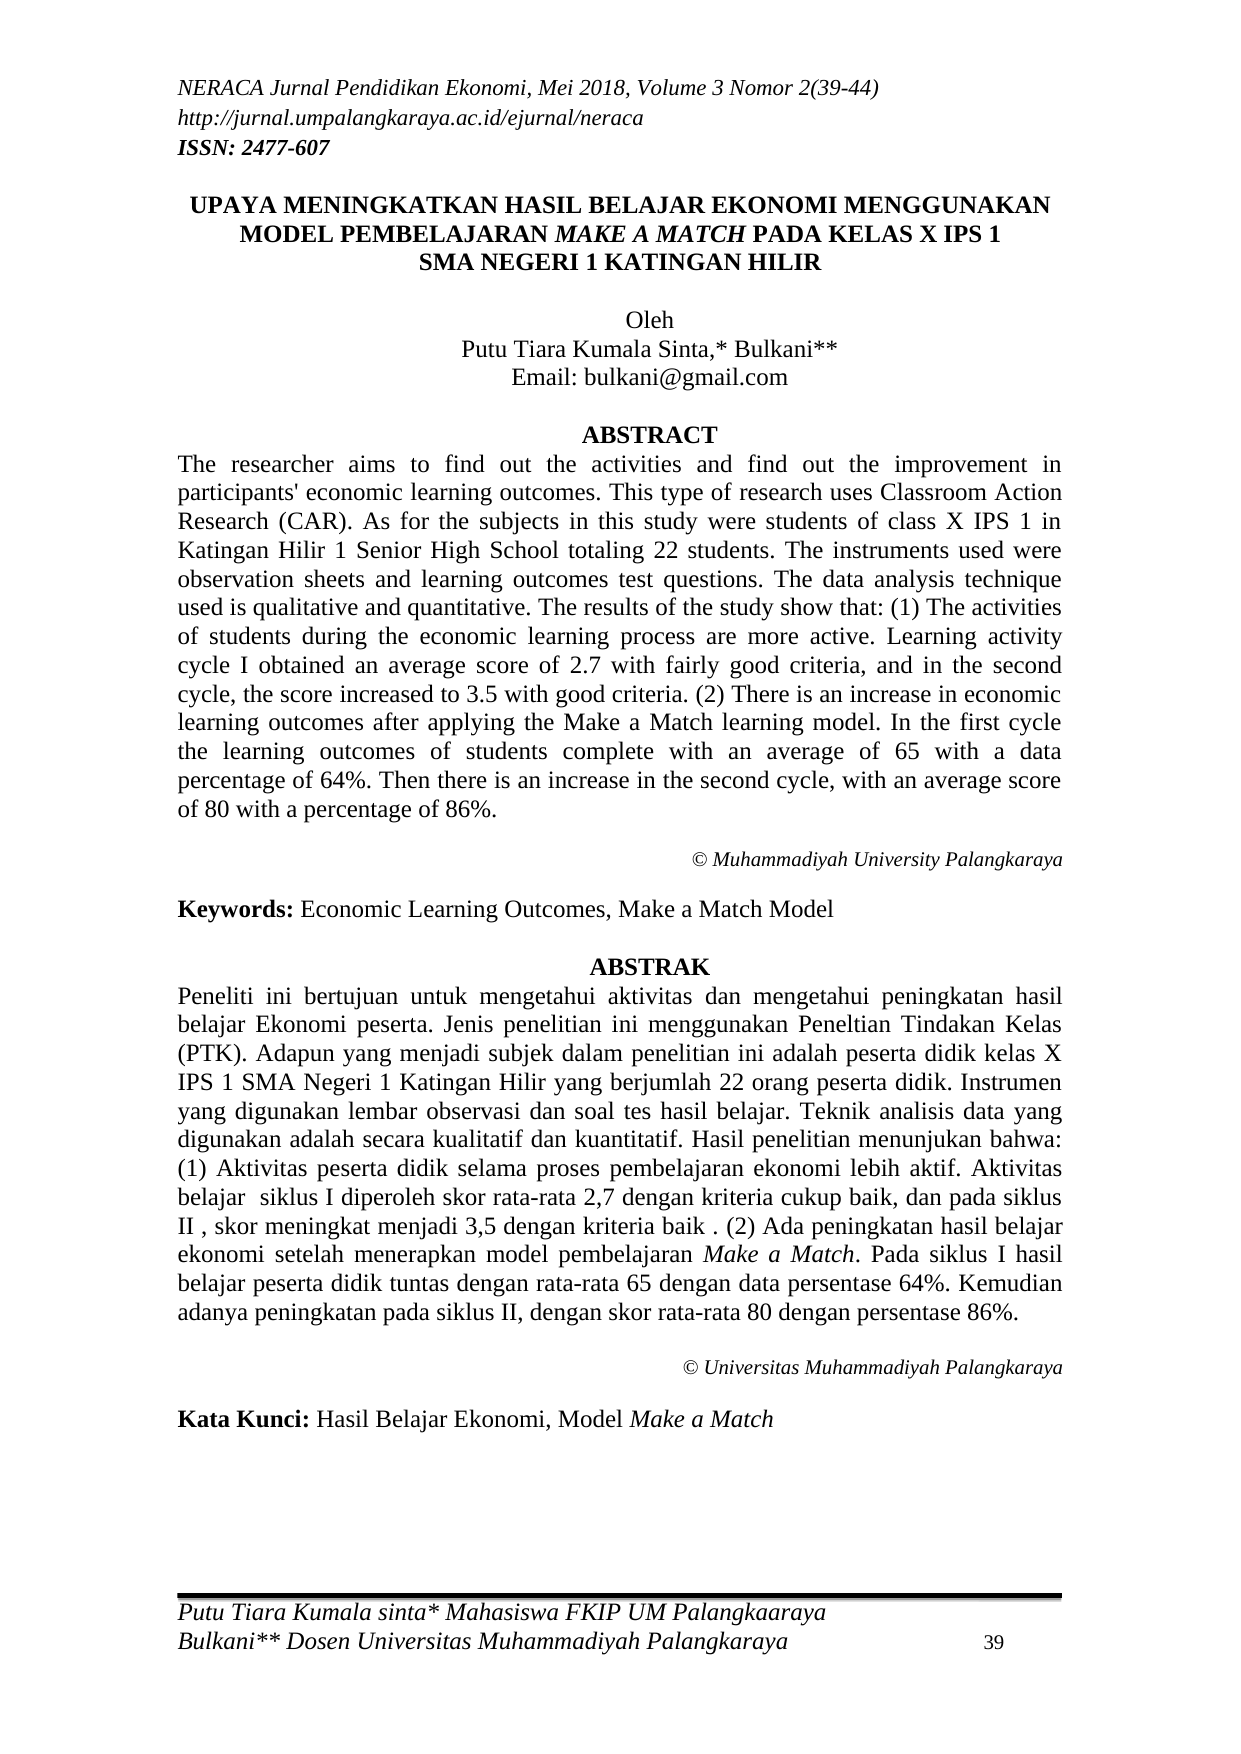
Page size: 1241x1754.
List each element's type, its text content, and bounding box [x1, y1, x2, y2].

text UPAYA MENINGKATKAN HASIL BELAJAR EKONOMI MENGGUNAKAN MODEL PEMBELAJARAN MAKE A MATCH PADA KELAS X IPS 1 [177, 190, 1063, 247]
text Kata Kunci: Hasil Belajar Ekonomi, Model Make a Match [177, 1404, 1048, 1433]
text SMA NEGERI 1 KATINGAN HILIR [177, 247, 1063, 276]
text Oleh [177, 305, 1063, 334]
text Keywords: Economic Learning Outcomes, Make a Match Model [177, 894, 1063, 923]
text Putu Tiara Kumala Sinta,* Bulkani** [177, 334, 1063, 362]
text Email: bulkani@gmail.com [177, 362, 1063, 391]
text © Universitas Muhammadiyah Palangkaraya [177, 1354, 1063, 1379]
text The researcher aims to find out the activities and find out the improvement in participants' economic learning outcomes. This type of research uses Classroom Action Research (CAR). As for the subjects in this study were students of class X IPS 1 in Katingan Hilir 1 Senior High School totaling 22 students. The instruments used were observation sheets and learning outcomes test questions. The data analysis technique used is qualitative and quantitative. The results of the study show that: (1) The activities of students during the economic learning process are more active. Learning activity cycle I obtained an average score of 2.7 with fairly good criteria, and in the second cycle, the score increased to 3.5 with good criteria. (2) There is an increase in economic learning outcomes after applying the Make a Match learning model. In the first cycle the learning outcomes of students complete with an average of 65 with a data percentage of 64%. Then there is an increase in the second cycle, with an average score of 80 with a percentage of 86%. [177, 449, 1063, 822]
text ABSTRACT [177, 420, 1063, 449]
text ABSTRAK [177, 952, 1063, 981]
text © Muhammadiyah University Palangkaraya [177, 846, 1063, 871]
text Peneliti ini bertujuan untuk mengetahui aktivitas dan mengetahui peningkatan hasil belajar Ekonomi peserta. Jenis penelitian ini menggunakan Peneltian Tindakan Kelas (PTK). Adapun yang menjadi subjek dalam penelitian ini adalah peserta didik kelas X IPS 1 SMA Negeri 1 Katingan Hilir yang berjumlah 22 orang peserta didik. Instrumen yang digunakan lembar observasi dan soal tes hasil belajar. Teknik analisis data yang digunakan adalah secara kualitatif dan kuantitatif. Hasil penelitian menunjukan bahwa: (1) Aktivitas peserta didik selama proses pembelajaran ekonomi lebih aktif. Aktivitas belajar siklus I diperoleh skor rata-rata 2,7 dengan kriteria cukup baik, dan pada siklus II , skor meningkat menjadi 3,5 dengan kriteria baik . (2) Ada peningkatan hasil belajar ekonomi setelah menerapkan model pembelajaran Make a Match. Pada siklus I hasil belajar peserta didik tuntas dengan rata-rata 65 dengan data persentase 64%. Kemudian adanya peningkatan pada siklus II, dengan skor rata-rata 80 dengan persentase 86%. [177, 981, 1063, 1326]
